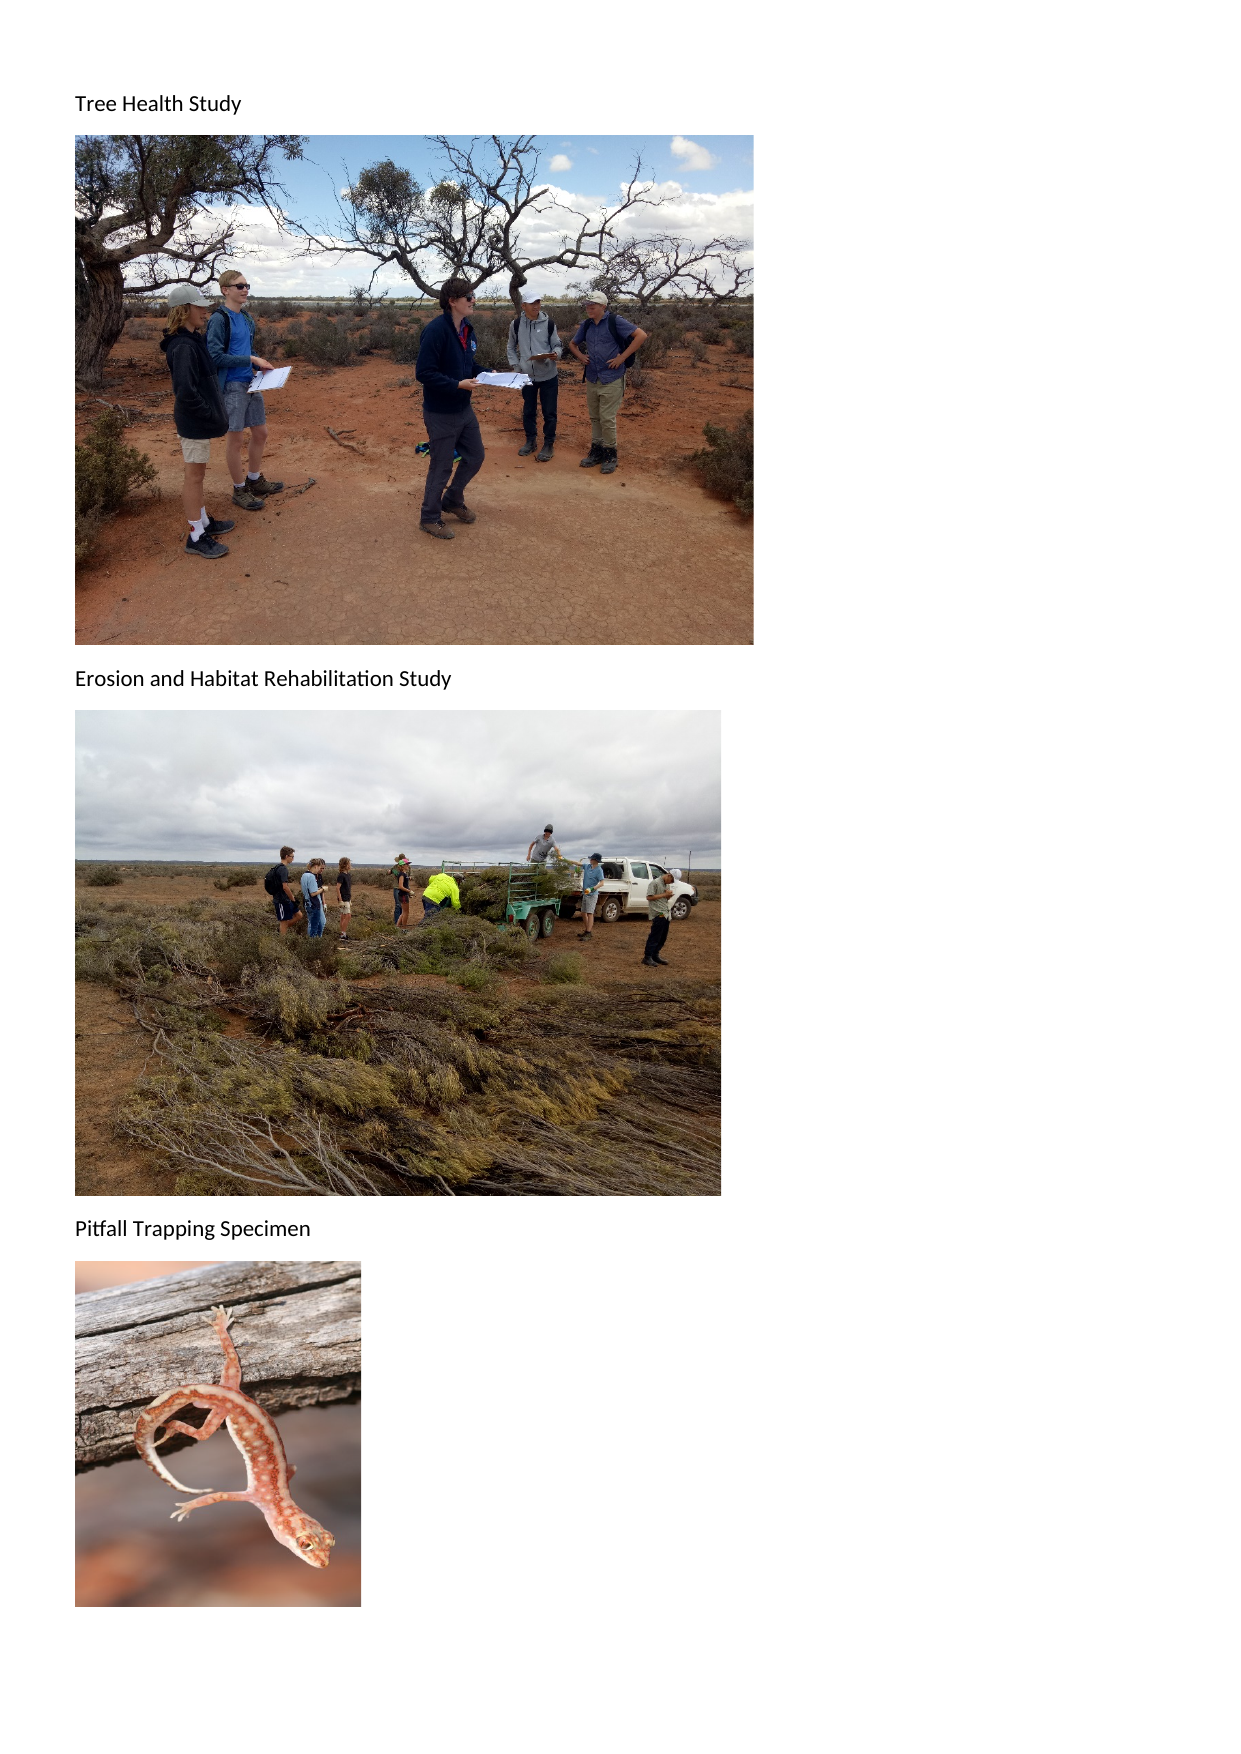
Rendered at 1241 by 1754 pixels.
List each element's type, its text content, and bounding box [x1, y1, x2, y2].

text Erosion and Habitat Rehabilitation Study [75, 664, 1165, 692]
picture [75, 135, 754, 645]
picture [75, 710, 722, 1196]
text Pitfall Trapping Specimen [75, 1214, 1165, 1242]
text Tree Health Study [75, 89, 1165, 117]
